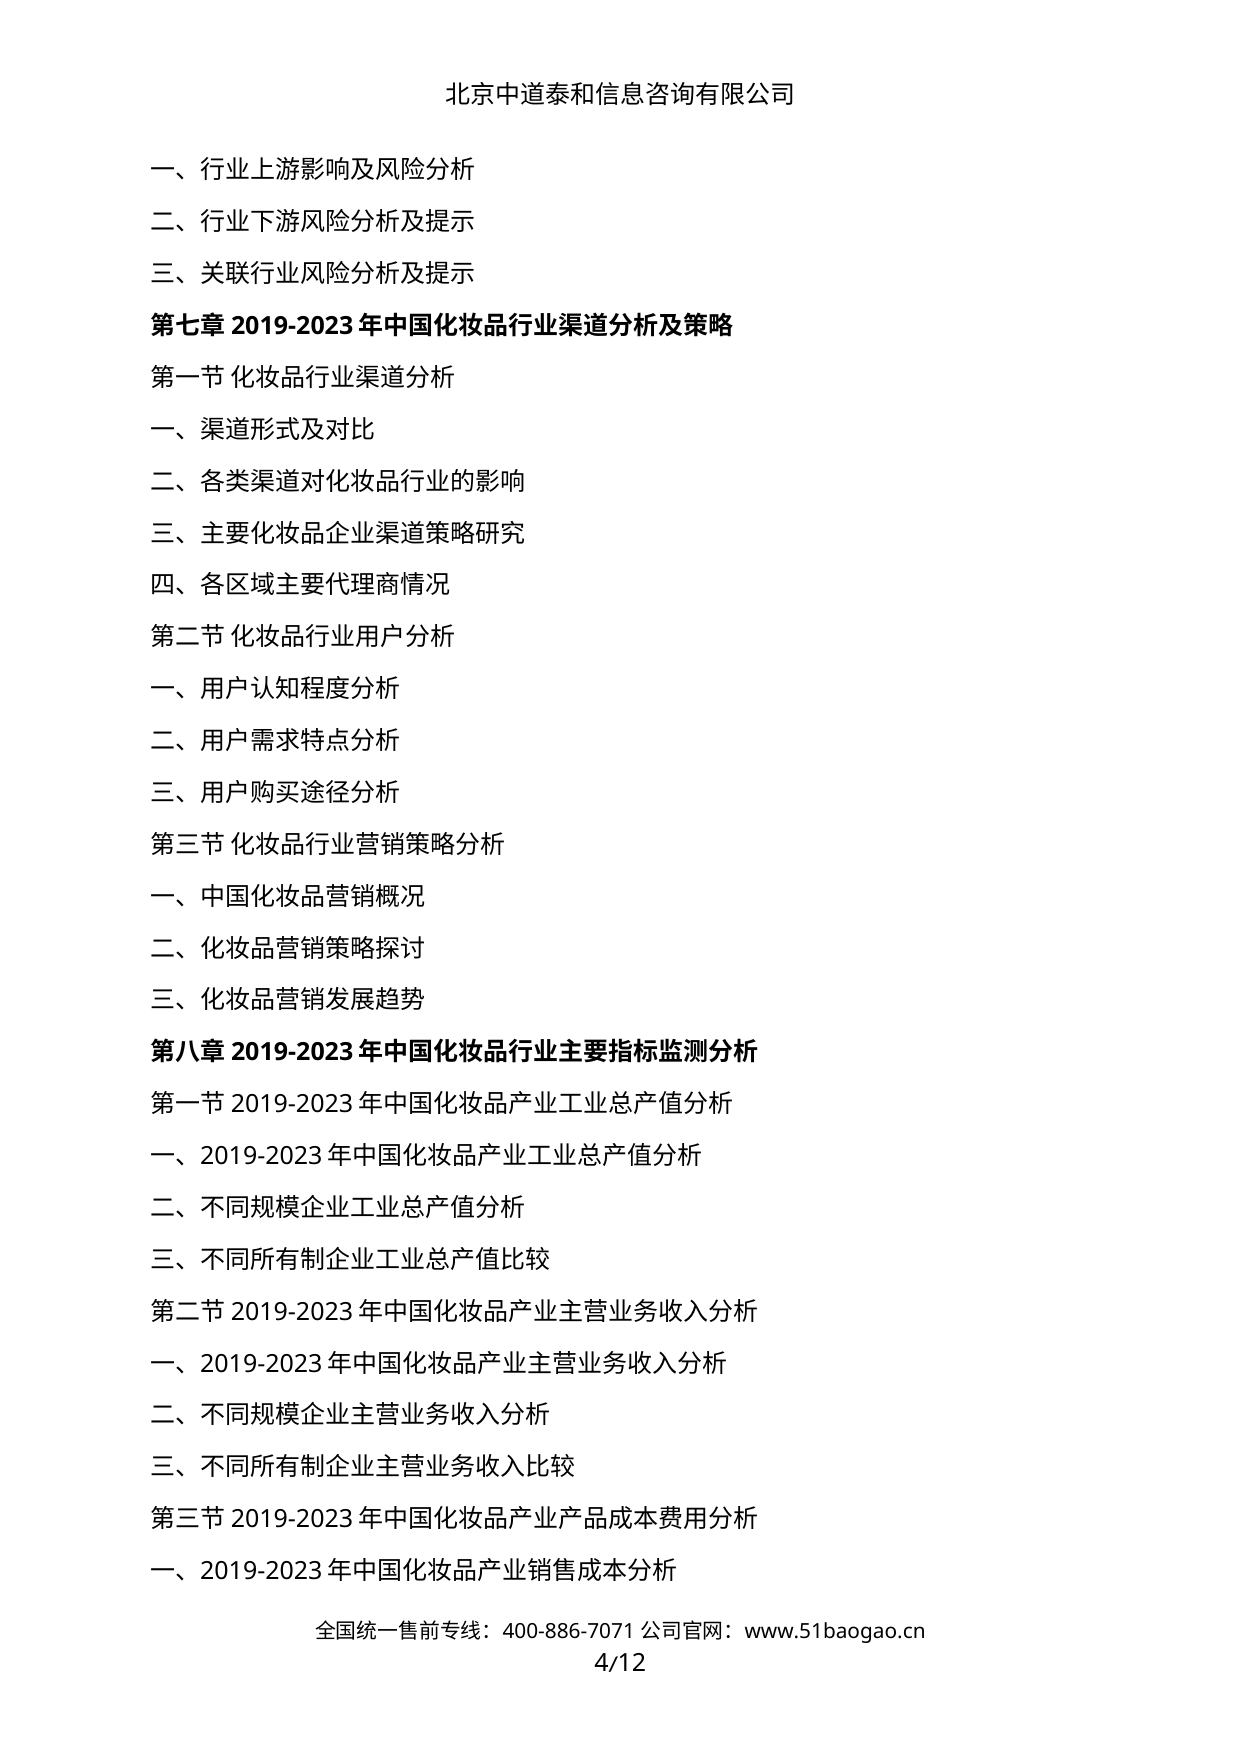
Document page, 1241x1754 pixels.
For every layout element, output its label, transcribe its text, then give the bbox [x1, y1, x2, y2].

text 一、2019-2023年中国化妆品产业销售成本分析 [150, 1551, 1090, 1587]
text 第二节 2019-2023年中国化妆品产业主营业务收入分析 [150, 1291, 1090, 1327]
text 一、2019-2023年中国化妆品产业工业总产值分析 [150, 1136, 1090, 1172]
text 第八章 2019-2023年中国化妆品行业主要指标监测分析 [150, 1032, 1090, 1068]
text 一、渠道形式及对比 [150, 409, 1090, 446]
text 三、不同所有制企业工业总产值比较 [150, 1239, 1090, 1276]
text 二、不同规模企业主营业务收入分析 [150, 1395, 1090, 1431]
text 第一节 化妆品行业渠道分析 [150, 357, 1090, 394]
text 第三节 2019-2023年中国化妆品产业产品成本费用分析 [150, 1499, 1090, 1535]
text 第三节 化妆品行业营销策略分析 [150, 824, 1090, 861]
text 三、主要化妆品企业渠道策略研究 [150, 513, 1090, 549]
text 一、行业上游影响及风险分析 [150, 150, 1090, 186]
text 二、各类渠道对化妆品行业的影响 [150, 461, 1090, 497]
text 三、化妆品营销发展趋势 [150, 980, 1090, 1016]
text 第二节 化妆品行业用户分析 [150, 617, 1090, 653]
text 一、用户认知程度分析 [150, 669, 1090, 705]
text 二、不同规模企业工业总产值分析 [150, 1187, 1090, 1224]
text 四、各区域主要代理商情况 [150, 565, 1090, 601]
text 三、关联行业风险分析及提示 [150, 254, 1090, 290]
text 二、化妆品营销策略探讨 [150, 928, 1090, 964]
text 三、不同所有制企业主营业务收入比较 [150, 1447, 1090, 1483]
text 一、2019-2023年中国化妆品产业主营业务收入分析 [150, 1343, 1090, 1379]
text 二、行业下游风险分析及提示 [150, 202, 1090, 238]
text 一、中国化妆品营销概况 [150, 876, 1090, 912]
text 三、用户购买途径分析 [150, 772, 1090, 809]
text 二、用户需求特点分析 [150, 721, 1090, 757]
text 第七章 2019-2023年中国化妆品行业渠道分析及策略 [150, 306, 1090, 342]
text 第一节 2019-2023年中国化妆品产业工业总产值分析 [150, 1084, 1090, 1120]
